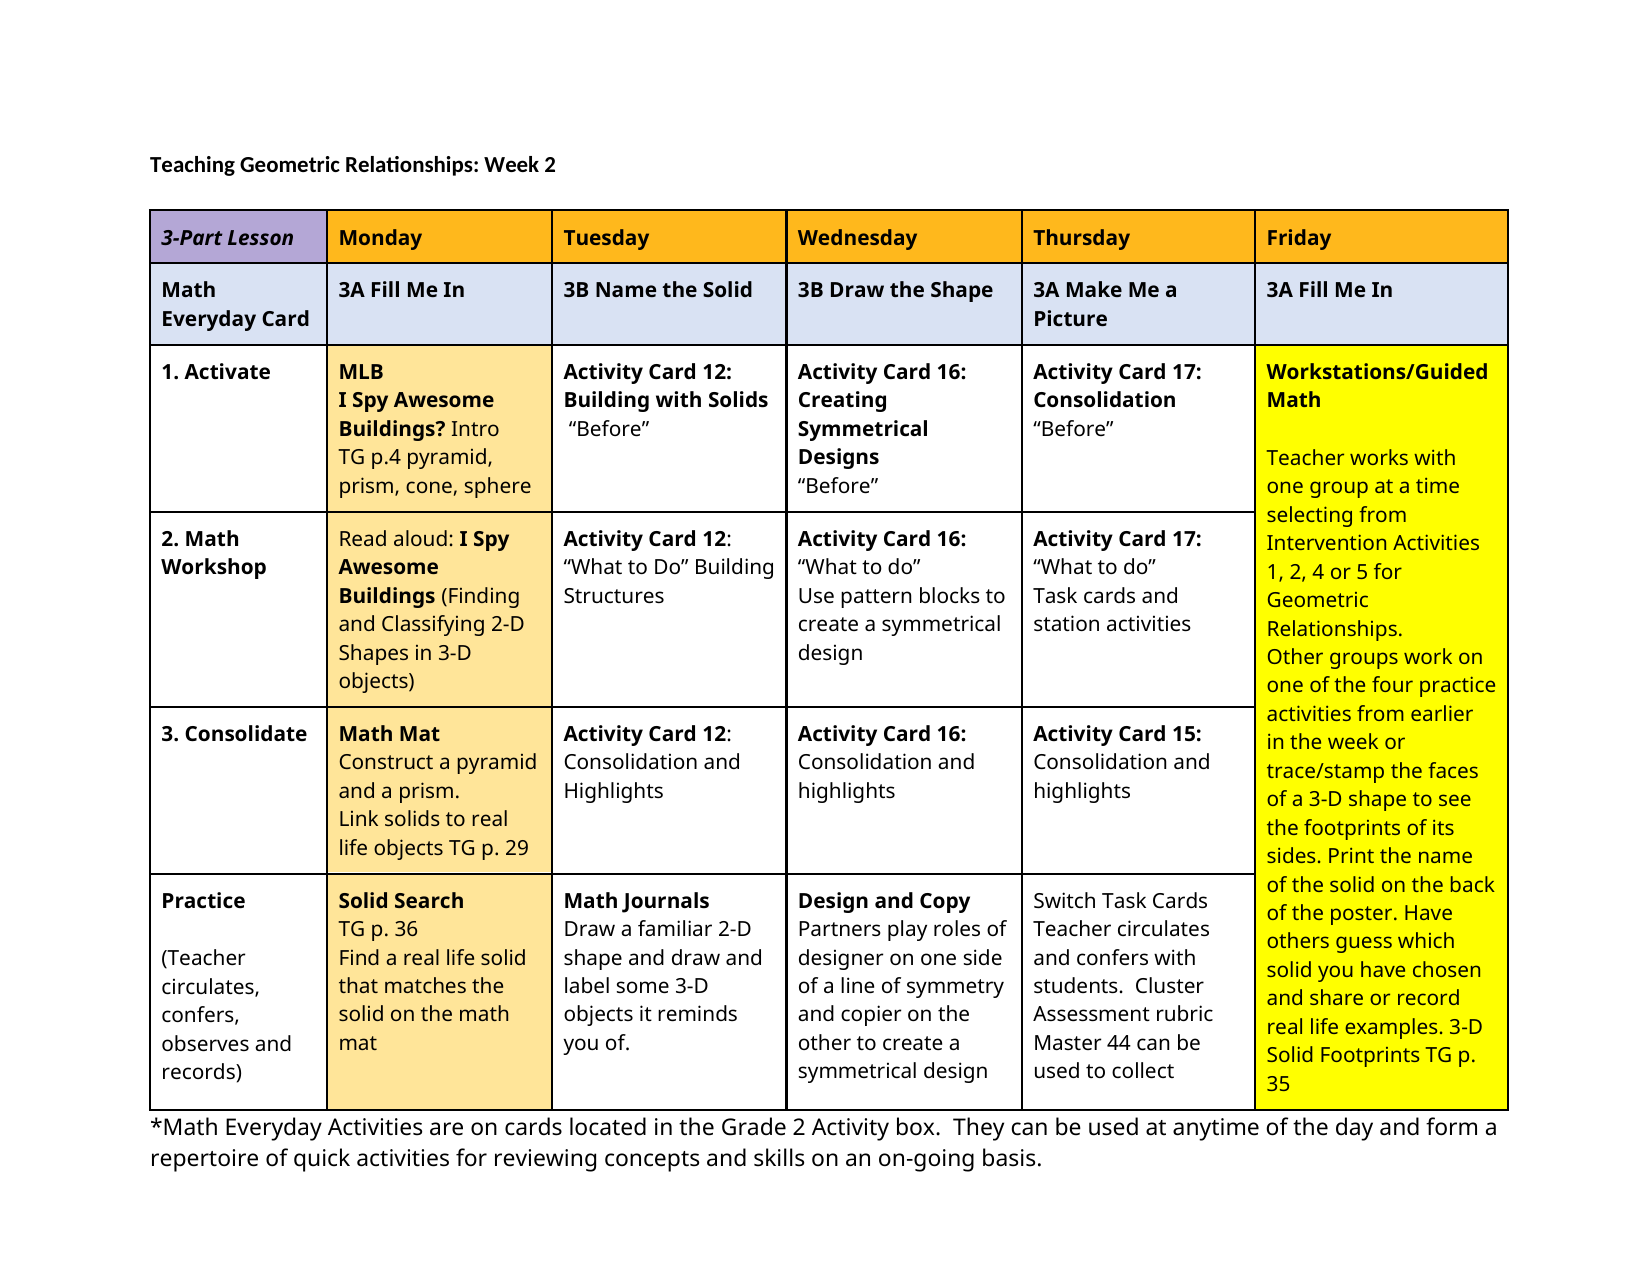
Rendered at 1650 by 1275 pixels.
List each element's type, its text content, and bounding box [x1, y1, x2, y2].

table_header Friday [1256, 211, 1507, 262]
table_header Thursday [1023, 211, 1254, 262]
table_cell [788, 875, 1021, 1109]
table_cell Activity Card 15: Consolidation and highlights [1023, 708, 1254, 872]
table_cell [151, 875, 326, 1109]
table_header Wednesday [788, 211, 1021, 262]
table_cell MLB I Spy Awesome Buildings? Intro TG p.4 pyramid, prism, cone, sphere [328, 346, 551, 511]
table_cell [328, 875, 551, 1109]
table_cell Activity Card 17: Consolidation “Before” [1023, 346, 1254, 511]
table_cell Math Mat Construct a pyramid and a prism. Link solids to real life objects TG p. 29 [328, 708, 551, 872]
table_header Monday [328, 211, 551, 262]
table_cell Activity Card 16: “What to do” Use pattern blocks to create a symmetrical design [788, 513, 1021, 706]
table_cell 1. Activate [151, 346, 326, 511]
table_cell 3. Consolidate [151, 708, 326, 872]
table_cell Math Everyday Card [151, 264, 326, 344]
table_cell 3A Fill Me In [328, 264, 551, 344]
table_cell 2. Math Workshop [151, 513, 326, 706]
table_cell Workstations/Guided Math Teacher works with one group at a time selecting from Intervention Activities 1, 2, 4 or 5 for Geometric Relationships. Other groups work on one of the four practice activities from earlier in the week or trace/stamp the faces of a 3-D shape to see the footprints of its sides. Print the name of the solid on the back of the poster. Have others guess which solid you have chosen and share or record real life examples. 3-D Solid Footprints TG p. 35 [1256, 346, 1507, 1109]
text Teaching Geometric Relationships: Week 2 [150, 150, 1500, 178]
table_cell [553, 875, 785, 1109]
table_header 3-Part Lesson [151, 211, 326, 262]
table_header Tuesday [553, 211, 785, 262]
table_cell Activity Card 12: Building with Solids “Before” [553, 346, 785, 511]
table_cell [1023, 875, 1254, 1109]
table_cell Activity Card 16: Consolidation and highlights [788, 708, 1021, 872]
table_cell 3B Draw the Shape [788, 264, 1021, 344]
table_cell 3A Fill Me In [1256, 264, 1507, 344]
table_cell Activity Card 12: “What to Do” Building Structures [553, 513, 785, 706]
table_cell 3B Name the Solid [553, 264, 785, 344]
table_cell Activity Card 16: Creating Symmetrical Designs “Before” [788, 346, 1021, 511]
table_cell Activity Card 12: Consolidation and Highlights [553, 708, 785, 872]
table_cell Read aloud: I Spy Awesome Buildings (Finding and Classifying 2-D Shapes in 3-D objects) [328, 513, 551, 706]
table_cell Activity Card 17: “What to do” Task cards and station activities [1023, 513, 1254, 706]
table_cell 3A Make Me a Picture [1023, 264, 1254, 344]
